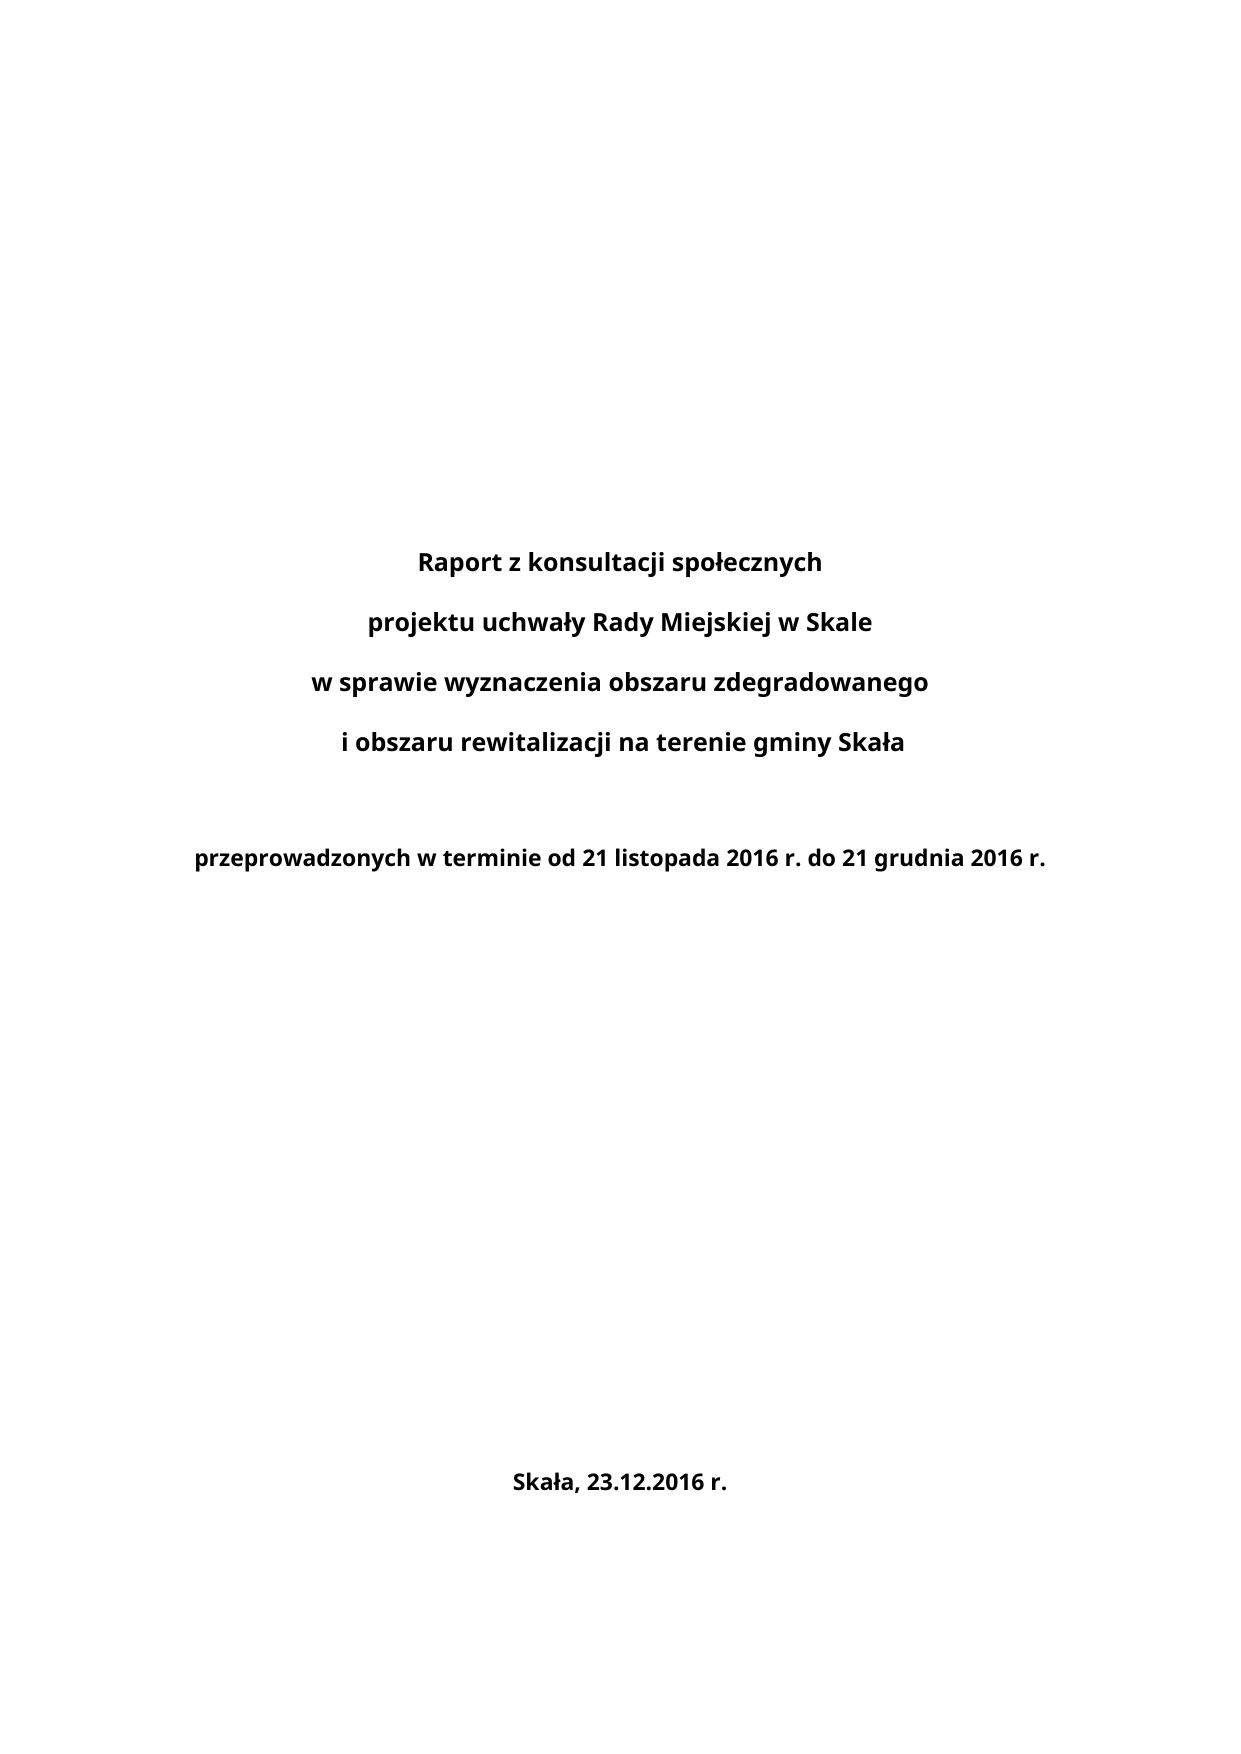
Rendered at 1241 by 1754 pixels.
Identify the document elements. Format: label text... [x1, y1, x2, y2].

text projektu uchwały Rady Miejskiej w Skale [148, 605, 1093, 639]
text przeprowadzonych w terminie od 21 listopada 2016 r. do 21 grudnia 2016 r. [148, 842, 1093, 873]
text Raport z konsultacji społecznych [148, 545, 1093, 579]
text w sprawie wyznaczenia obszaru zdegradowanego [148, 665, 1093, 699]
text i obszaru rewitalizacji na terenie gminy Skała [148, 725, 1093, 759]
text Skała, 23.12.2016 r. [148, 1466, 1093, 1497]
